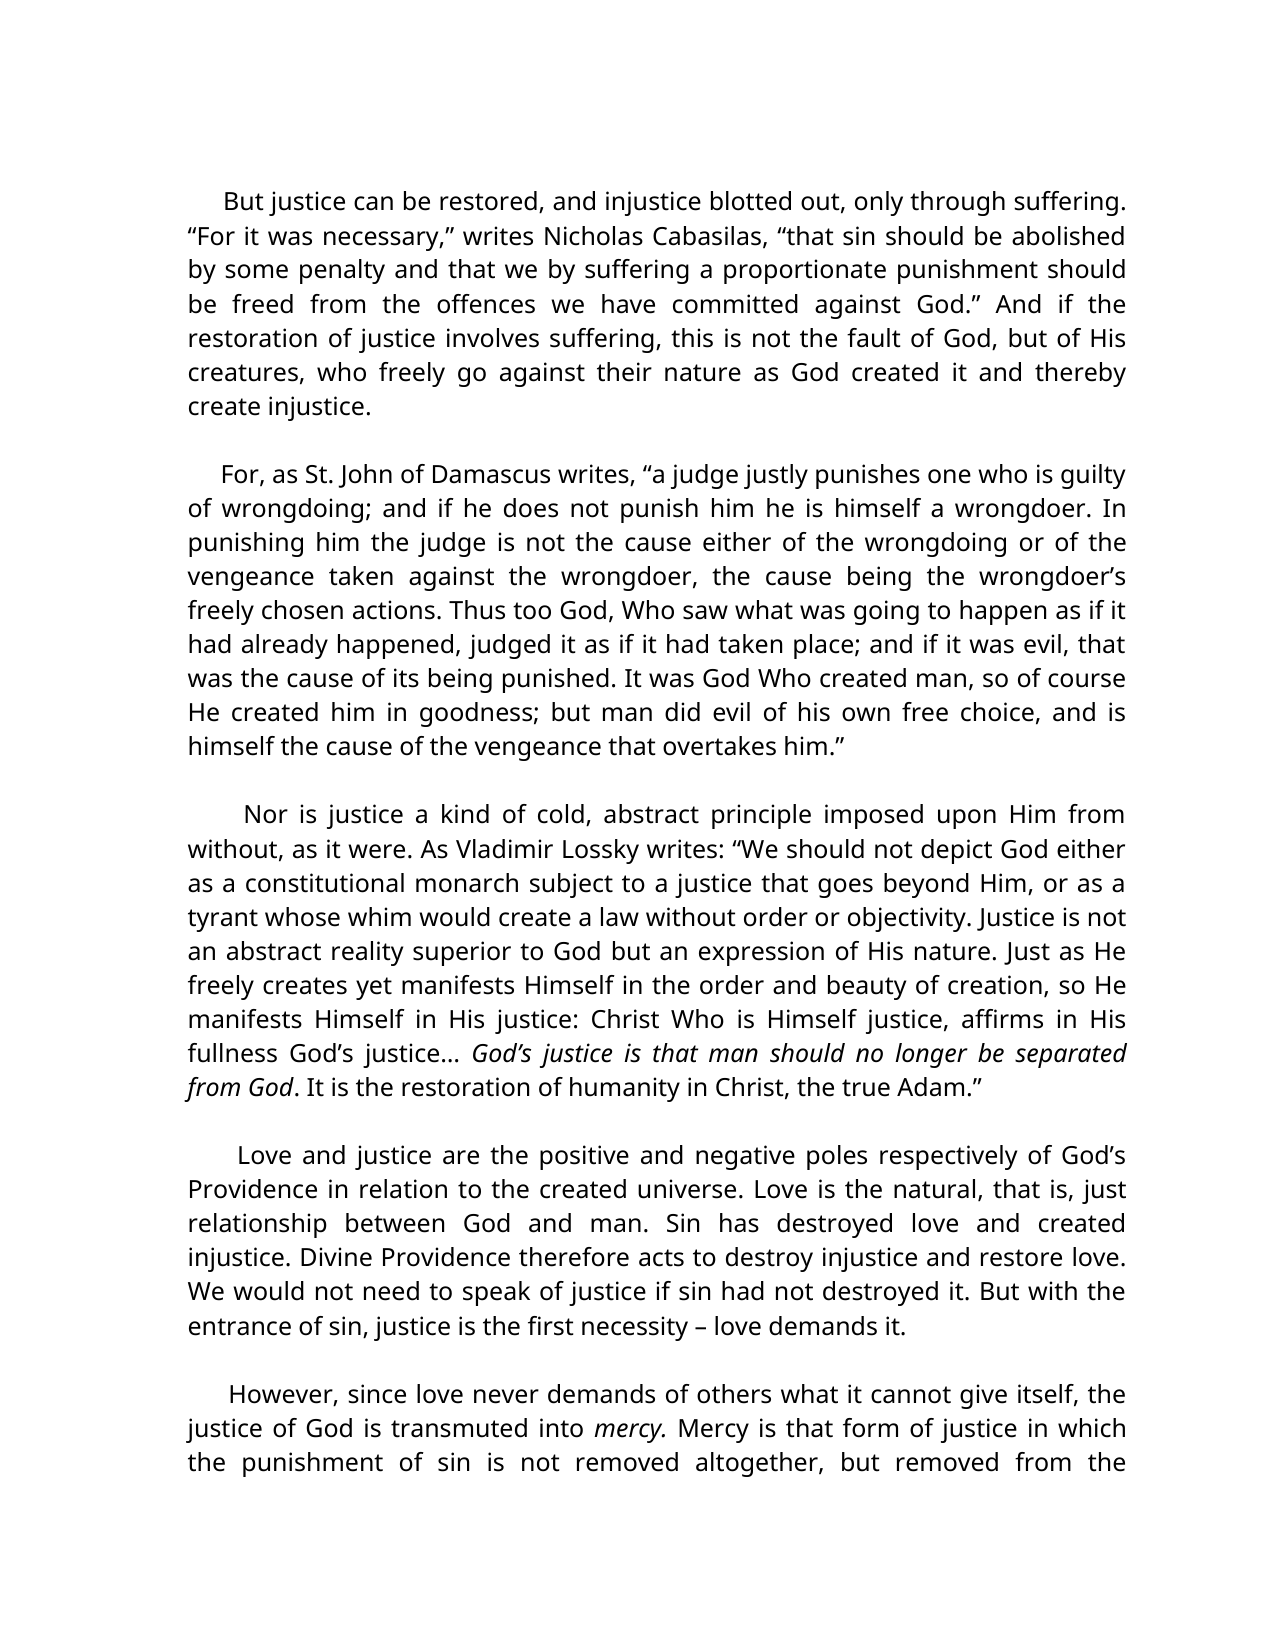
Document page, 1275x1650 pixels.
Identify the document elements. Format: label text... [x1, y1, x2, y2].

text For, as St. John of Damascus writes, “a judge justly punishes one who is guilty of wrongdoing; and if he does not punish him he is himself a wrongdoer. In punishing him the judge is not the cause either of the wrongdoing or of the vengeance taken against the wrongdoer, the cause being the wrongdoer’s freely chosen actions. Thus too God, Who saw what was going to happen as if it had already happened, judged it as if it had taken place; and if it was evil, that was the cause of its being punished. It was God Who created man, so of course He created him in goodness; but man did evil of his own free choice, and is himself the cause of the vengeance that overtakes him.” [187, 457, 1128, 763]
text Love and justice are the positive and negative poles respectively of God’s Providence in relation to the created universe. Love is the natural, that is, just relationship between God and man. Sin has destroyed love and created injustice. Divine Providence therefore acts to destroy injustice and restore love. We would not need to speak of justice if sin had not destroyed it. But with the entrance of sin, justice is the first necessity – love demands it. [187, 1138, 1128, 1342]
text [187, 1376, 1128, 1478]
text But justice can be restored, and injustice blotted out, only through suffering. “For it was necessary,” writes Nicholas Cabasilas, “that sin should be abolished by some penalty and that we by suffering a proportionate punishment should be freed from the offences we have committed against God.” And if the restoration of justice involves suffering, this is not the fault of God, but of His creatures, who freely go against their nature as God created it and thereby create injustice. [187, 184, 1128, 422]
text Nor is justice a kind of cold, abstract principle imposed upon Him from without, as it were. As Vladimir Lossky writes: “We should not depict God either as a constitutional monarch subject to a justice that goes beyond Him, or as a tyrant whose whim would create a law without order or objectivity. Justice is not an abstract reality superior to God but an expression of His nature. Just as He freely creates yet manifests Himself in the order and beauty of creation, so He manifests Himself in His justice: Christ Who is Himself justice, affirms in His fullness God’s justice… God’s justice is that man should no longer be separated from God. It is the restoration of humanity in Christ, the true Adam.” [187, 797, 1128, 1104]
